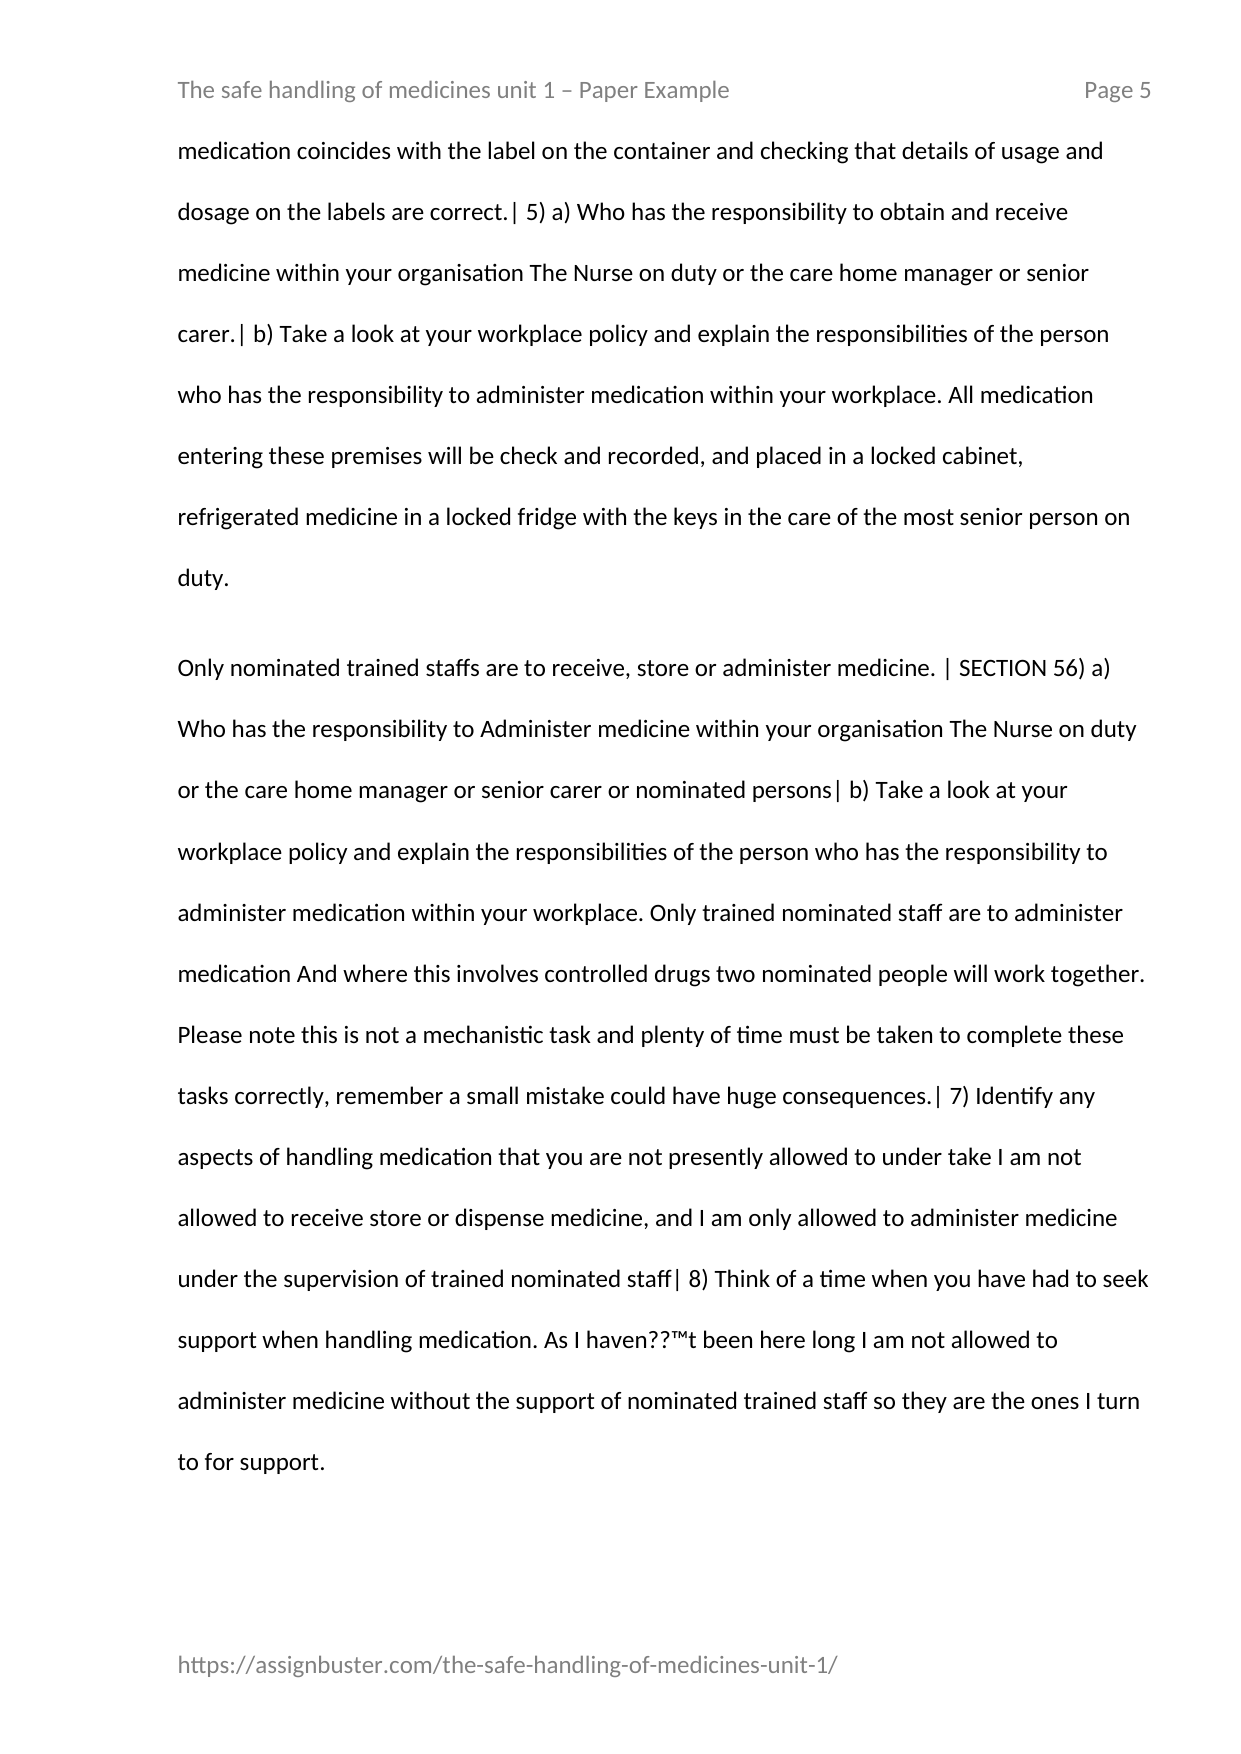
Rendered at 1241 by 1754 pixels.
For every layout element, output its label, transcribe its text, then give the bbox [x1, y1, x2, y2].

text Only nominated trained staffs are to receive, store or administer medicine. | SECTION 56) a) Who has the responsibility to Administer medicine within your organisation The Nurse on duty or the care home manager or senior carer or nominated persons| b) Take a look at your workplace policy and explain the responsibilities of the person who has the responsibility to administer medication within your workplace. Only trained nominated staff are to administer medication And where this involves controlled drugs two nominated people will work together. Please note this is not a mechanistic task and plenty of time must be taken to complete these tasks correctly, remember a small mistake could have huge consequences.| 7) Identify any aspects of handling medication that you are not presently allowed to under take I am not allowed to receive store or dispense medicine, and I am only allowed to administer medicine under the supervision of trained nominated staff| 8) Think of a time when you have had to seek support when handling medication. As I haven??™t been here long I am not allowed to administer medicine without the support of nominated trained staff so they are the ones I turn to for support. [177, 653, 1152, 1477]
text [177, 135, 1152, 593]
